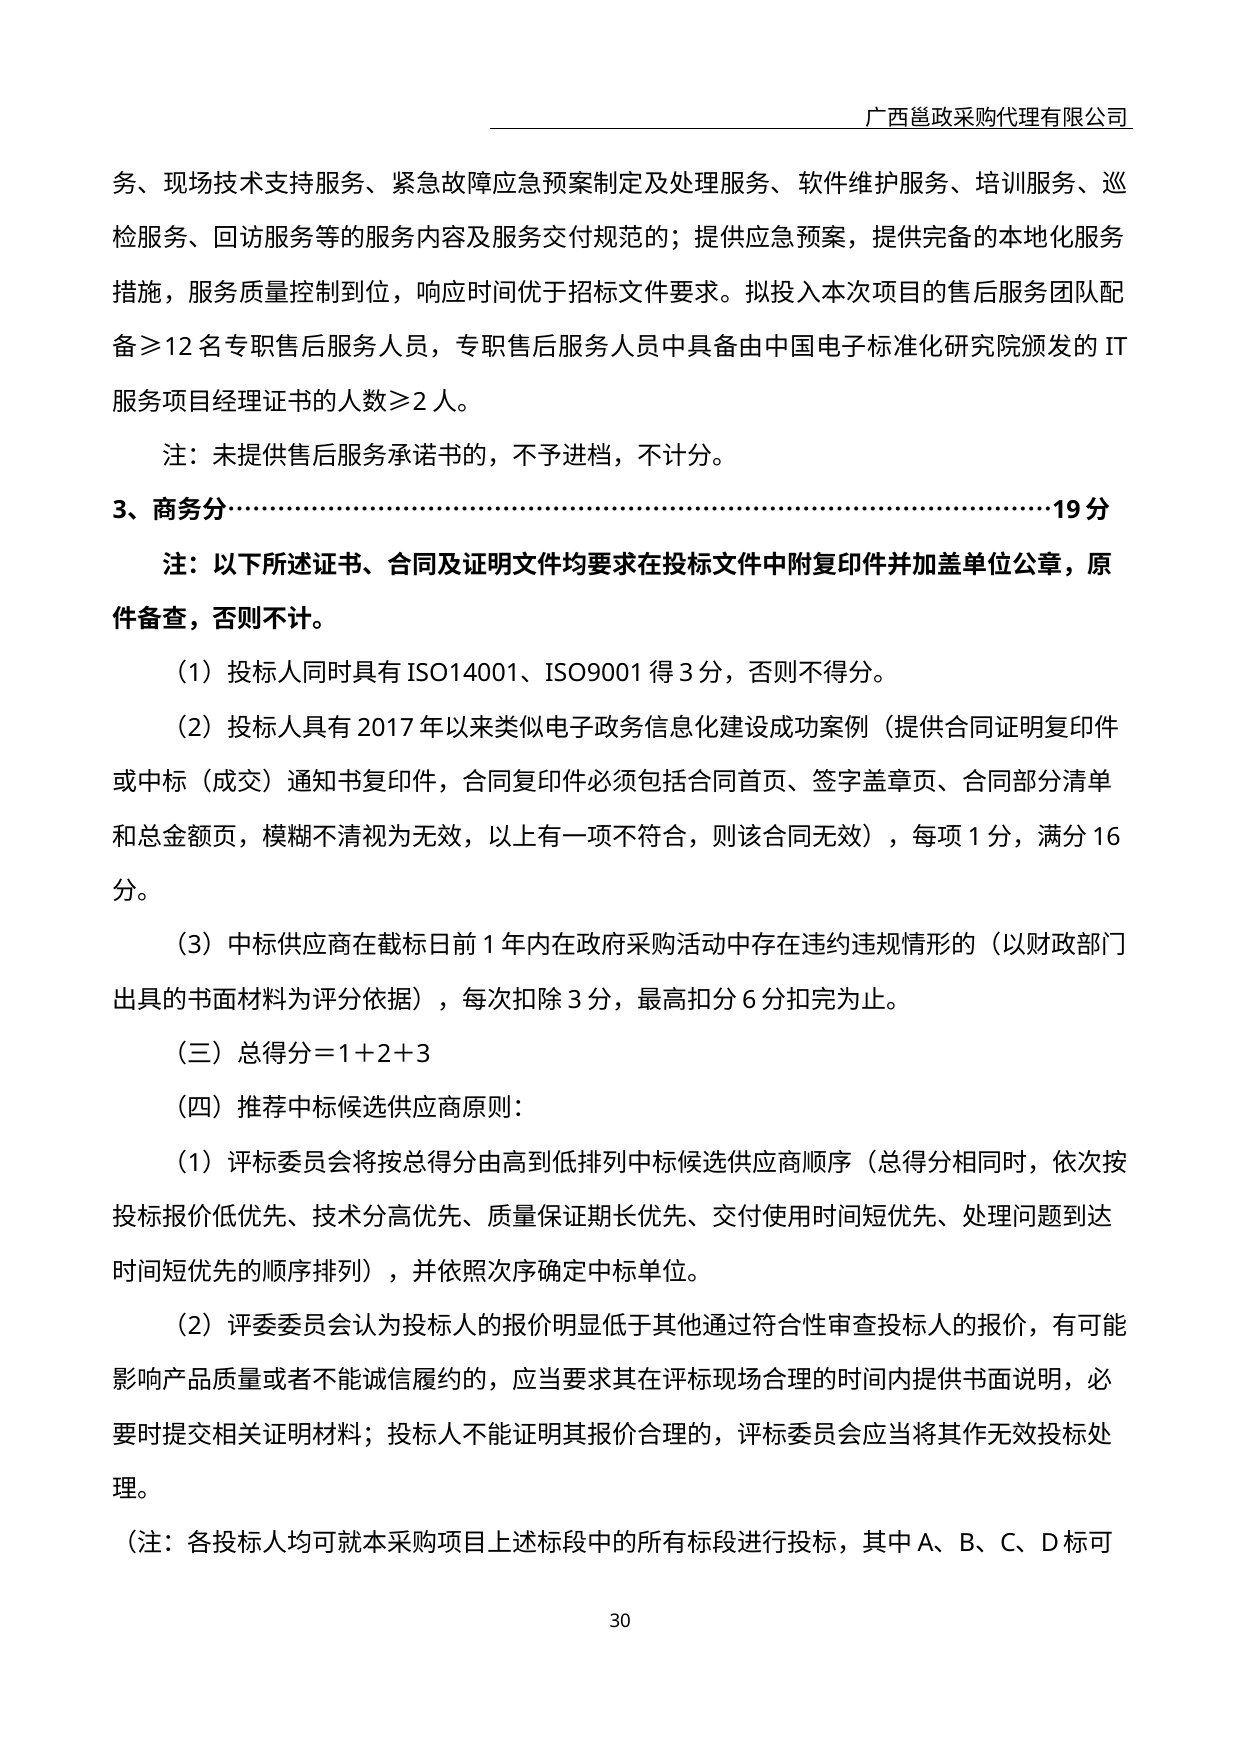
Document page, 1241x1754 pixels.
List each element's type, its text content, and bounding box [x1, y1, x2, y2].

text 注：未提供售后服务承诺书的，不予进档，不计分。 [112, 435, 1128, 472]
text （1）评标委员会将按总得分由高到低排列中标候选供应商顺序（总得分相同时，依次按投标报价低优先、技术分高优先、质量保证期长优先、交付使用时间短优先、处理问题到达时间短优先的顺序排列），并依照次序确定中标单位。 [112, 1142, 1128, 1287]
text （1）投标人同时具有ISO14001、ISO9001得3分，否则不得分。 [112, 653, 1128, 689]
text （三）总得分＝1＋2＋3 [112, 1033, 1128, 1070]
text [112, 163, 1128, 417]
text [112, 1523, 1128, 1559]
text （四）推荐中标候选供应商原则： [112, 1088, 1128, 1124]
text （2）投标人具有2017年以来类似电子政务信息化建设成功案例（提供合同证明复印件或中标（成交）通知书复印件，合同复印件必须包括合同首页、签字盖章页、合同部分清单和总金额页，模糊不清视为无效，以上有一项不符合，则该合同无效），每项1分，满分16分。 [112, 707, 1128, 907]
text （2）评委委员会认为投标人的报价明显低于其他通过符合性审查投标人的报价，有可能影响产品质量或者不能诚信履约的，应当要求其在评标现场合理的时间内提供书面说明，必要时提交相关证明材料；投标人不能证明其报价合理的，评标委员会应当将其作无效投标处理。 [112, 1305, 1128, 1505]
text （3）中标供应商在截标日前1年内在政府采购活动中存在违约违规情形的（以财政部门出具的书面材料为评分依据），每次扣除3分，最高扣分6分扣完为止。 [112, 925, 1128, 1015]
text 3、商务分………………………………………………………………………………………19分 [112, 490, 1128, 526]
text 注：以下所述证书、合同及证明文件均要求在投标文件中附复印件并加盖单位公章，原件备查，否则不计。 [112, 544, 1128, 635]
